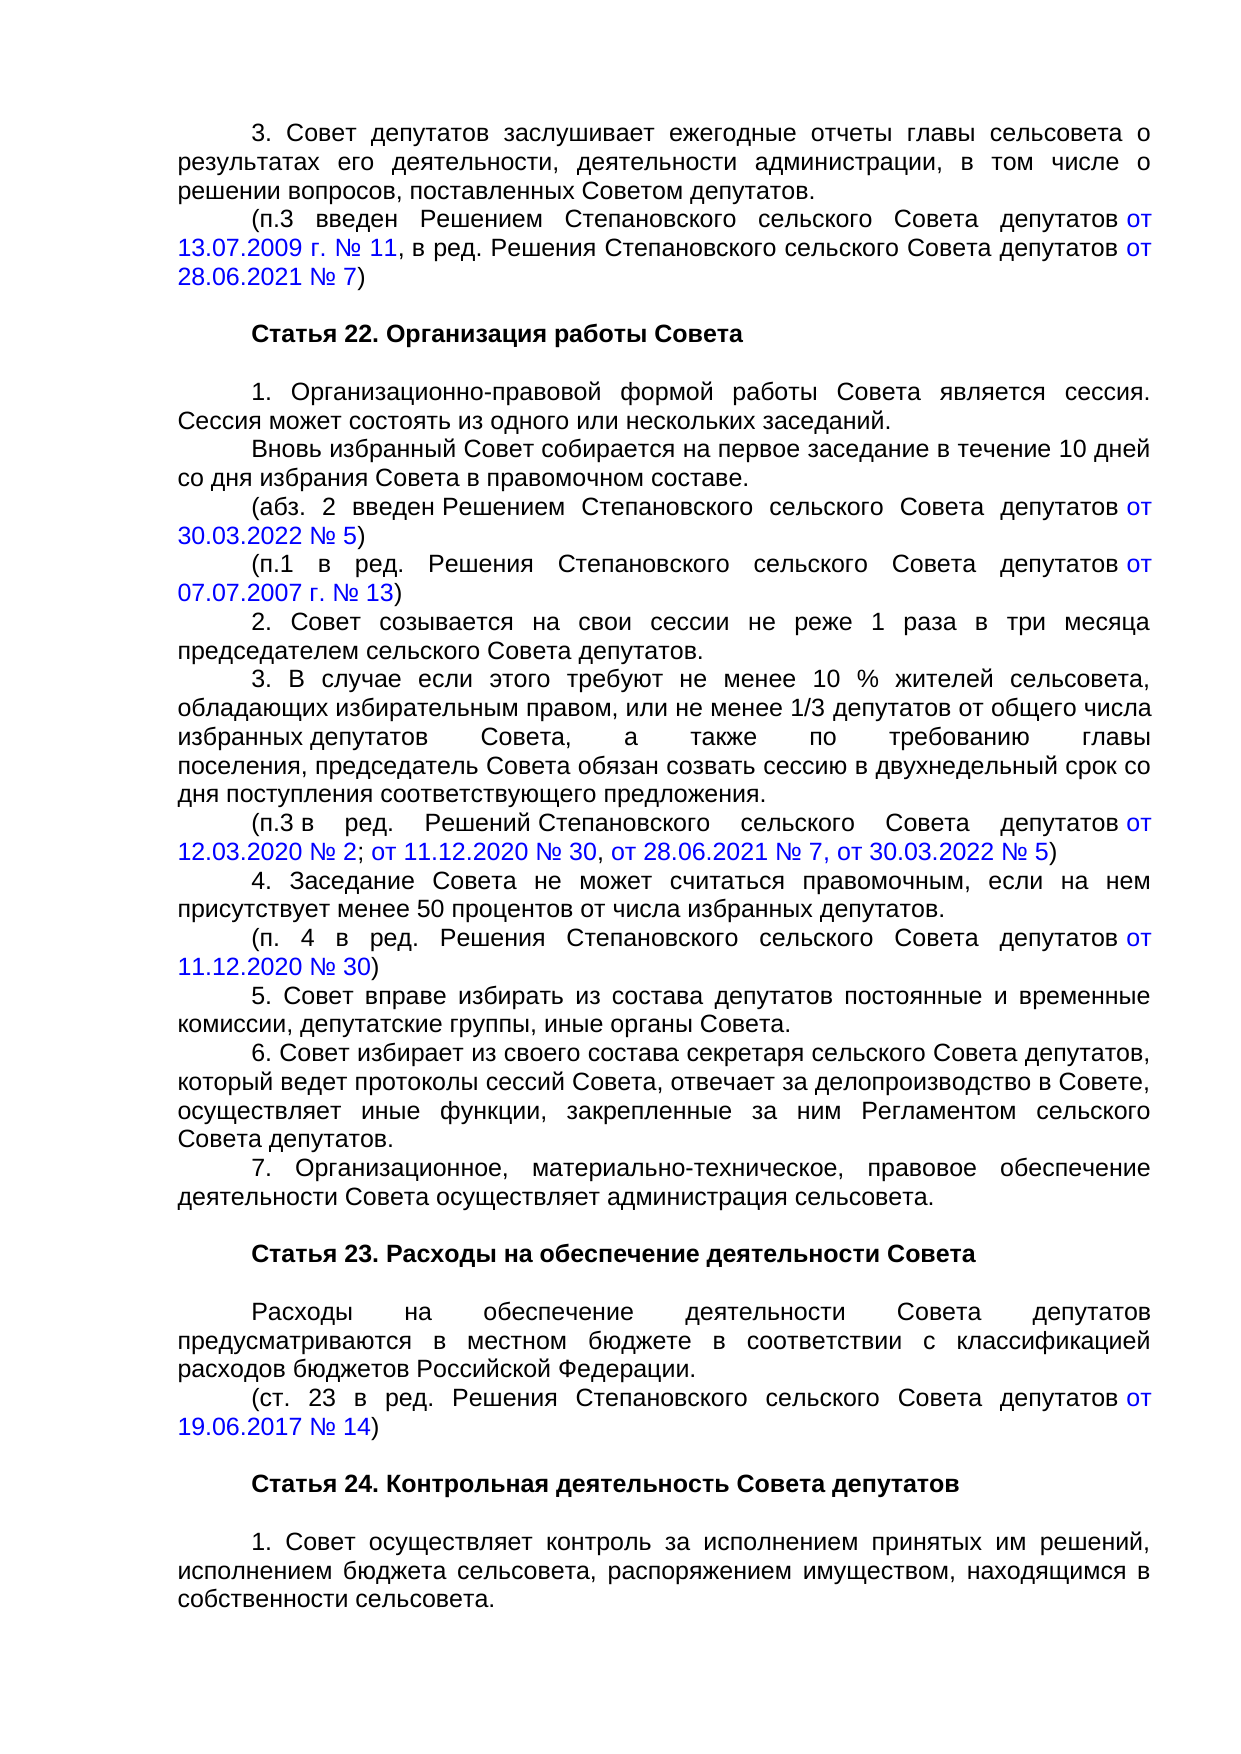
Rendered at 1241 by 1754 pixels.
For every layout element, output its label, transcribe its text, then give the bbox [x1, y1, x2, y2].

text Статья 24. Контрольная деятельность Совета депутатов [177, 1469, 1152, 1498]
text (п. 4 в ред. Решения Степановского сельского Совета депутатов от 11.12.2020 № 30) [177, 923, 1152, 981]
text 3. В случае если этого требуют не менее 10 % жителей сельсовета, обладающих избирательным правом, или не менее 1/3 депутатов от общего числа избранных депутатов Совета, а также по требованию главы поселения, председатель Совета обязан созвать сессию в двухнедельный срок со дня поступления соответствующего предложения. [177, 664, 1152, 808]
text 7. Организационное, материально-техническое, правовое обеспечение деятельности Совета осуществляет администрация сельсовета. [177, 1153, 1152, 1211]
text 3. Совет депутатов заслушивает ежегодные отчеты главы сельсовета о результатах его деятельности, деятельности администрации, в том числе о решении вопросов, поставленных Советом депутатов. [177, 118, 1152, 204]
text 4. Заседание Совета не может считаться правомочным, если на нем присутствует менее 50 процентов от числа избранных депутатов. [177, 866, 1152, 923]
text (абз. 2 введен Решением Степановского сельского Совета депутатов от 30.03.2022 № 5) [177, 492, 1152, 549]
text Статья 23. Расходы на обеспечение деятельности Совета [177, 1239, 1152, 1268]
text Статья 22. Организация работы Совета [177, 319, 1152, 348]
text (ст. 23 в ред. Решения Степановского сельского Совета депутатов от 19.06.2017 № 14) [177, 1383, 1152, 1441]
text 6. Совет избирает из своего состава секретаря сельского Совета депутатов, который ведет протоколы сессий Совета, отвечает за делопроизводство в Совете, осуществляет иные функции, закрепленные за ним Регламентом сельского Совета депутатов. [177, 1038, 1152, 1153]
text 1. Организационно-правовой формой работы Совета является сессия. Сессия может состоять из одного или нескольких заседаний. [177, 377, 1152, 434]
text (п.3 в ред. Решений Степановского сельского Совета депутатов от 12.03.2020 № 2; от 11.12.2020 № 30, от 28.06.2021 № 7, от 30.03.2022 № 5) [177, 808, 1152, 866]
text (п.1 в ред. Решения Степановского сельского Совета депутатов от 07.07.2007 г. № 13) [177, 549, 1152, 607]
text 2. Совет созывается на свои сессии не реже 1 раза в три месяца председателем сельского Совета депутатов. [177, 607, 1152, 664]
text (п.3 введен Решением Степановского сельского Совета депутатов от 13.07.2009 г. № 11, в ред. Решения Степановского сельского Совета депутатов от 28.06.2021 № 7) [177, 204, 1152, 291]
text Вновь избранный Совет собирается на первое заседание в течение 10 дней со дня избрания Совета в правомочном составе. [177, 434, 1152, 492]
text 1. Совет осуществляет контроль за исполнением принятых им решений, исполнением бюджета сельсовета, распоряжением имуществом, находящимся в собственности сельсовета. [177, 1527, 1152, 1613]
text 5. Совет вправе избирать из состава депутатов постоянные и временные комиссии, депутатские группы, иные органы Совета. [177, 981, 1152, 1038]
text Расходы на обеспечение деятельности Совета депутатов предусматриваются в местном бюджете в соответствии с классификацией расходов бюджетов Российской Федерации. [177, 1297, 1152, 1383]
